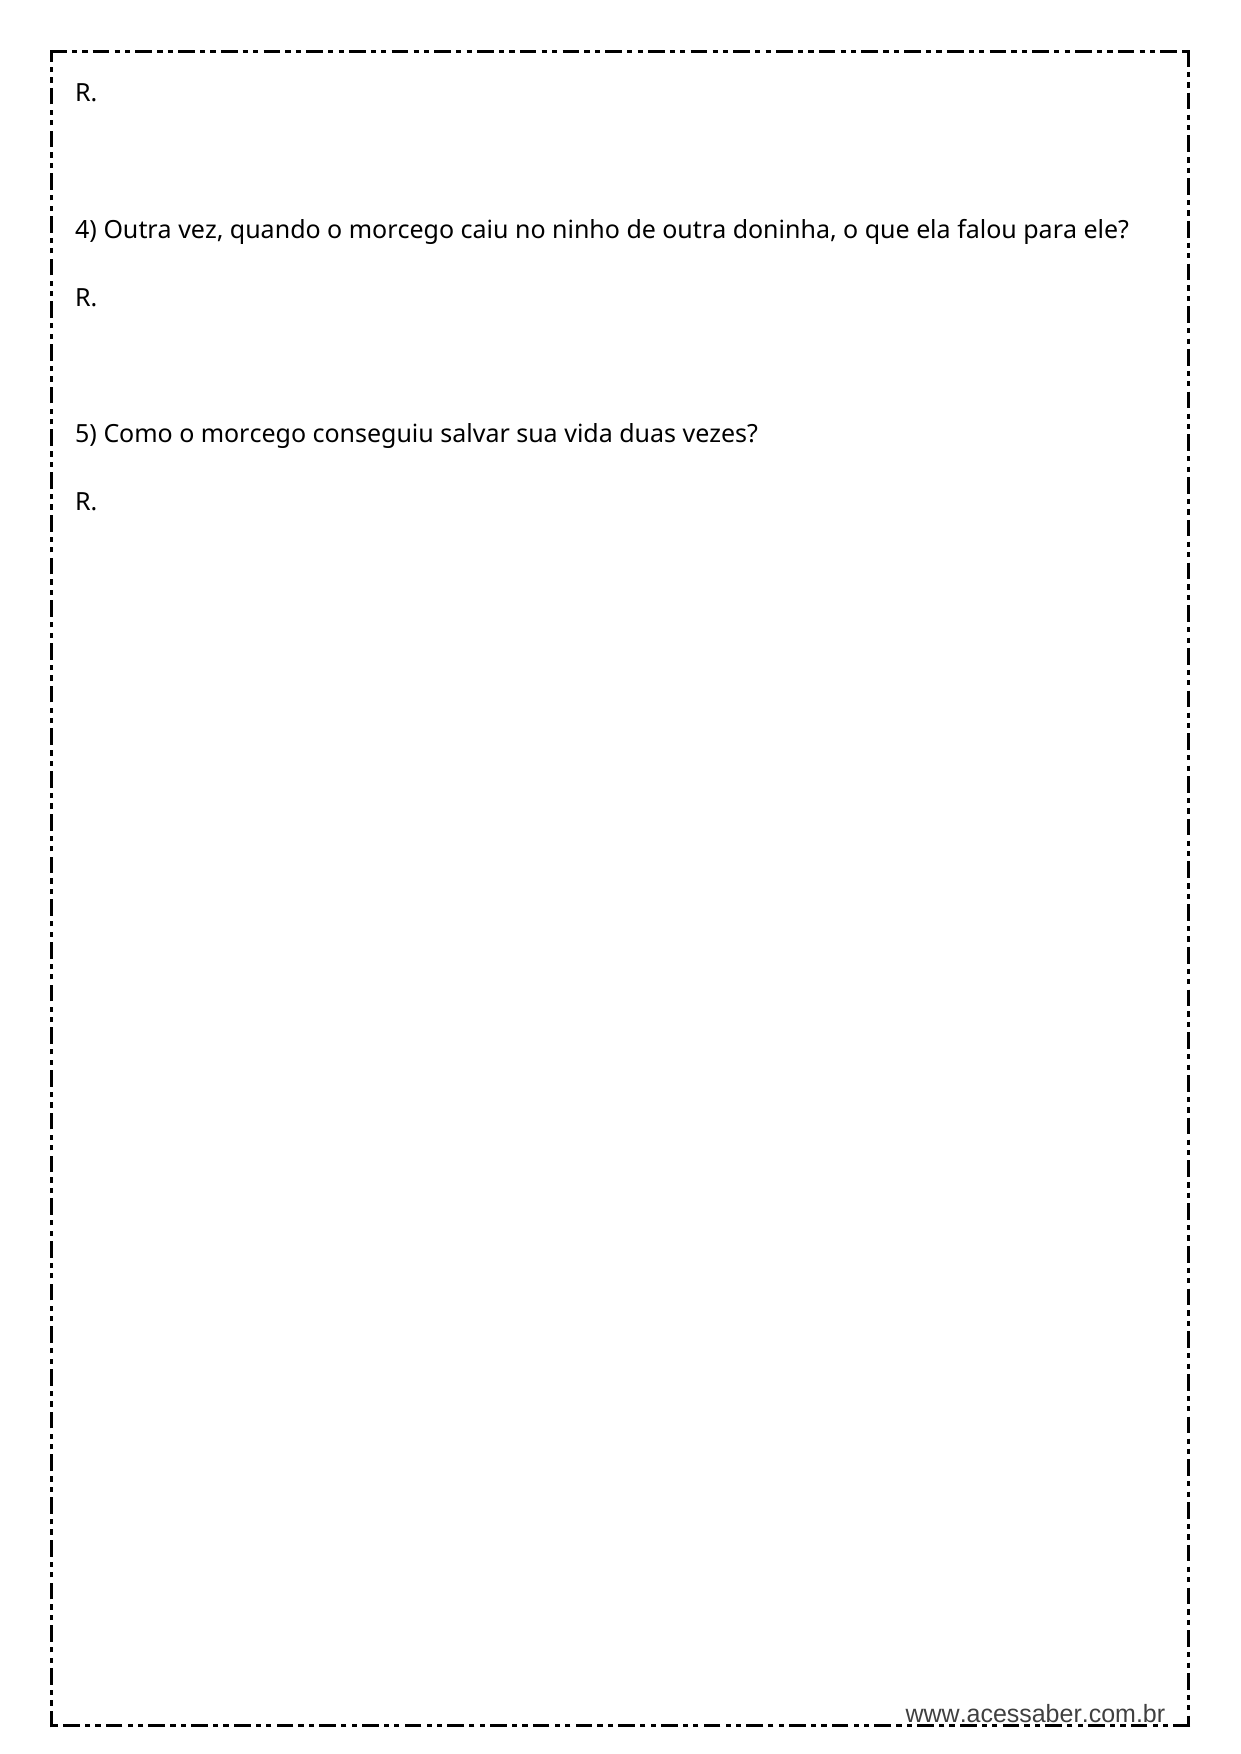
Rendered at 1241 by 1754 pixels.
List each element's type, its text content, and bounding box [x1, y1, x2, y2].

text 4) Outra vez, quando o morcego caiu no ninho de outra doninha, o que ela falou para ele? [75, 211, 1165, 245]
text R. [75, 75, 1165, 109]
text R. [75, 279, 1165, 313]
text R. [75, 484, 1165, 518]
text 5) Como o morcego conseguiu salvar sua vida duas vezes? [75, 416, 1165, 450]
